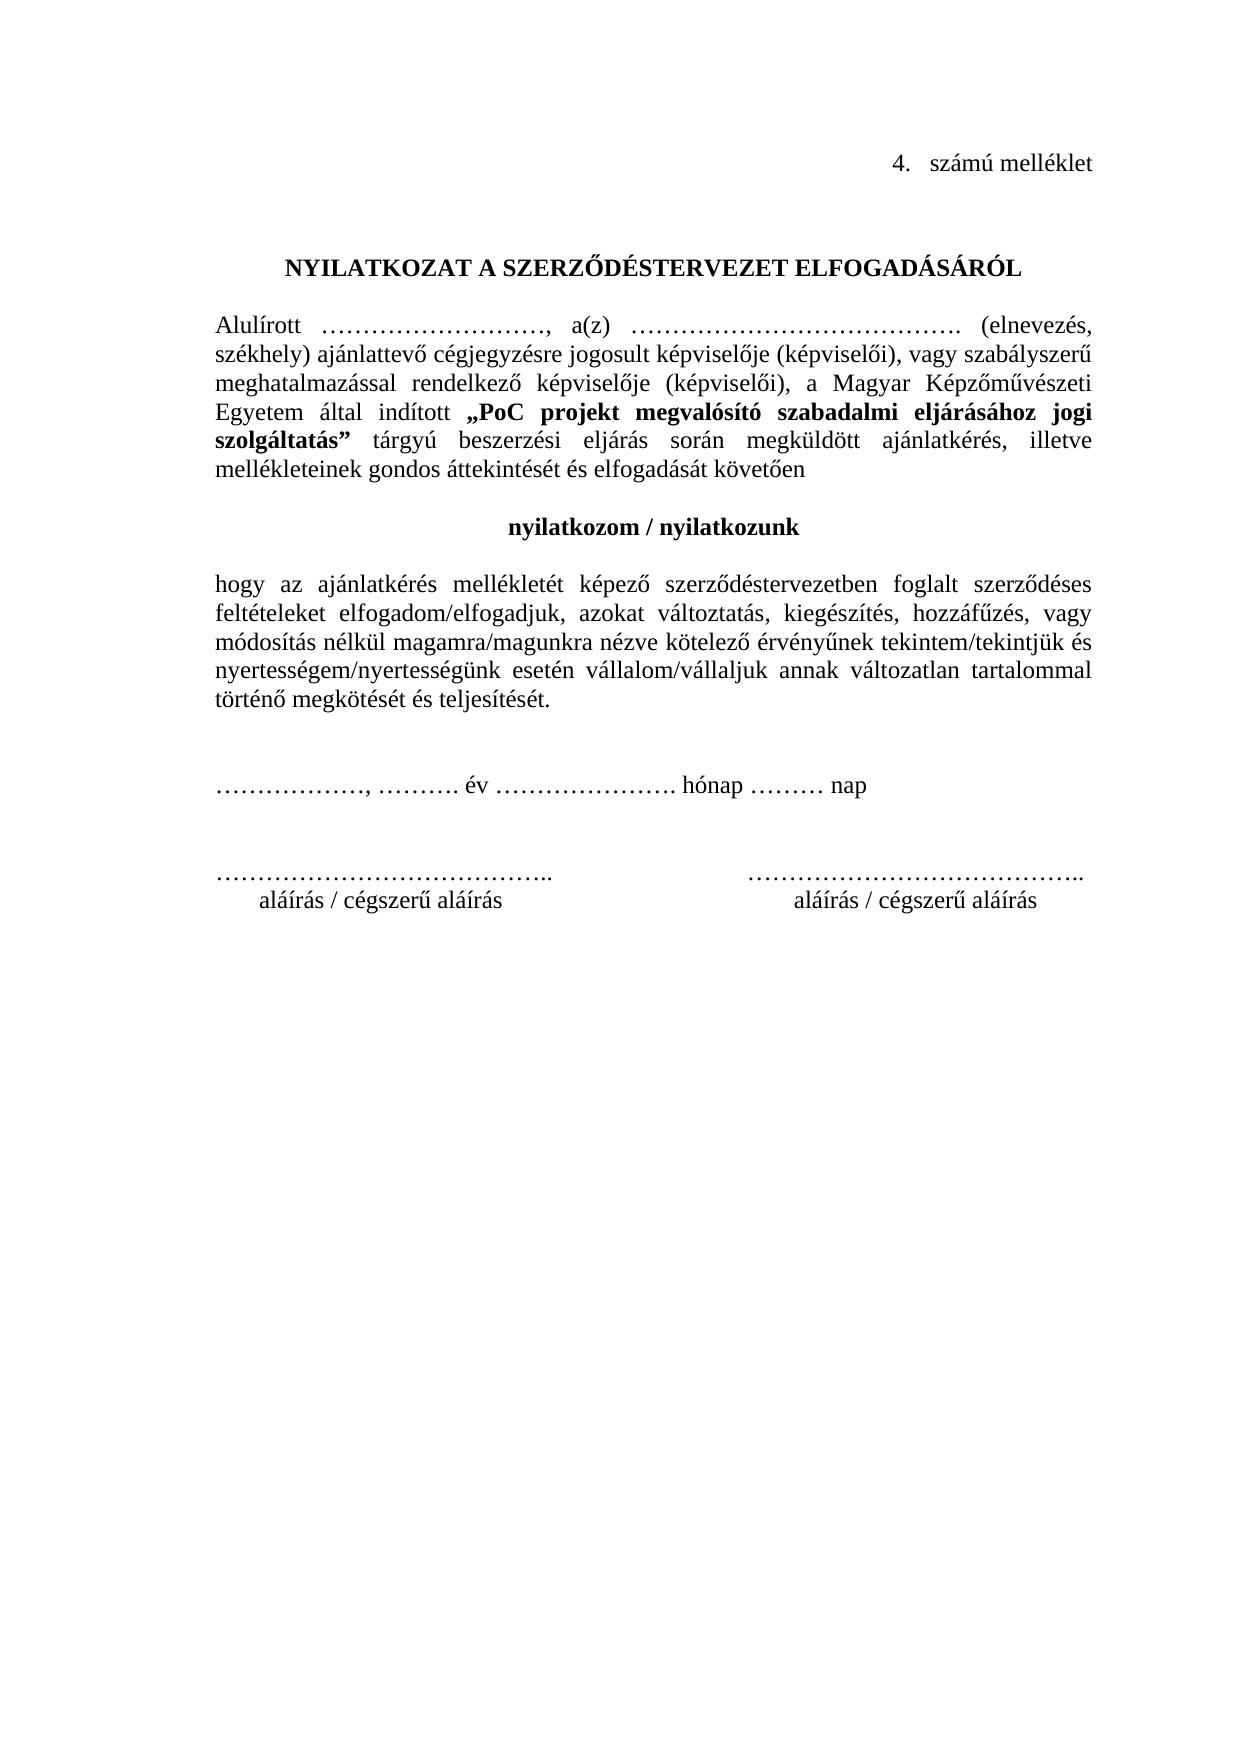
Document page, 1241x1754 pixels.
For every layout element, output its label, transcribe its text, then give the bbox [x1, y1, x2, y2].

text Alulírott ………………………, a(z) …………………………………. (elnevezés, székhely) ajánlattevő cégjegyzésre jogosult képviselője (képviselői), vagy szabályszerű meghatalmazással rendelkező képviselője (képviselői), a Magyar Képzőművészeti Egyetem által indított „PoC projekt megvalósító szabadalmi eljárásához jogi szolgáltatás” tárgyú beszerzési eljárás során megküldött ajánlatkérés, illetve mellékleteinek gondos áttekintését és elfogadását követően [215, 310, 1093, 483]
text ………………, ………. év …………………. hónap ……… nap [215, 770, 1093, 799]
text hogy az ajánlatkérés mellékletét képező szerződéstervezetben foglalt szerződéses feltételeket elfogadom/elfogadjuk, azokat változtatás, kiegészítés, hozzáfűzés, vagy módosítás nélkül magamra/magunkra nézve kötelező érvényűnek tekintem/tekintjük és nyertességem/nyertességünk esetén vállalom/vállaljuk annak változatlan tartalommal történő megkötését és teljesítését. [215, 569, 1093, 713]
text NYILATKOZAT A SZERZŐDÉSTERVEZET ELFOGADÁSÁRÓL [215, 253, 1093, 282]
text aláírás / cégszerű aláírás aláírás / cégszerű aláírás [221, 885, 1093, 914]
list számú melléklet [185, 148, 1093, 176]
text ………………………………….. ………………………………….. [207, 857, 1093, 885]
text nyilatkozom / nyilatkozunk [215, 512, 1093, 540]
